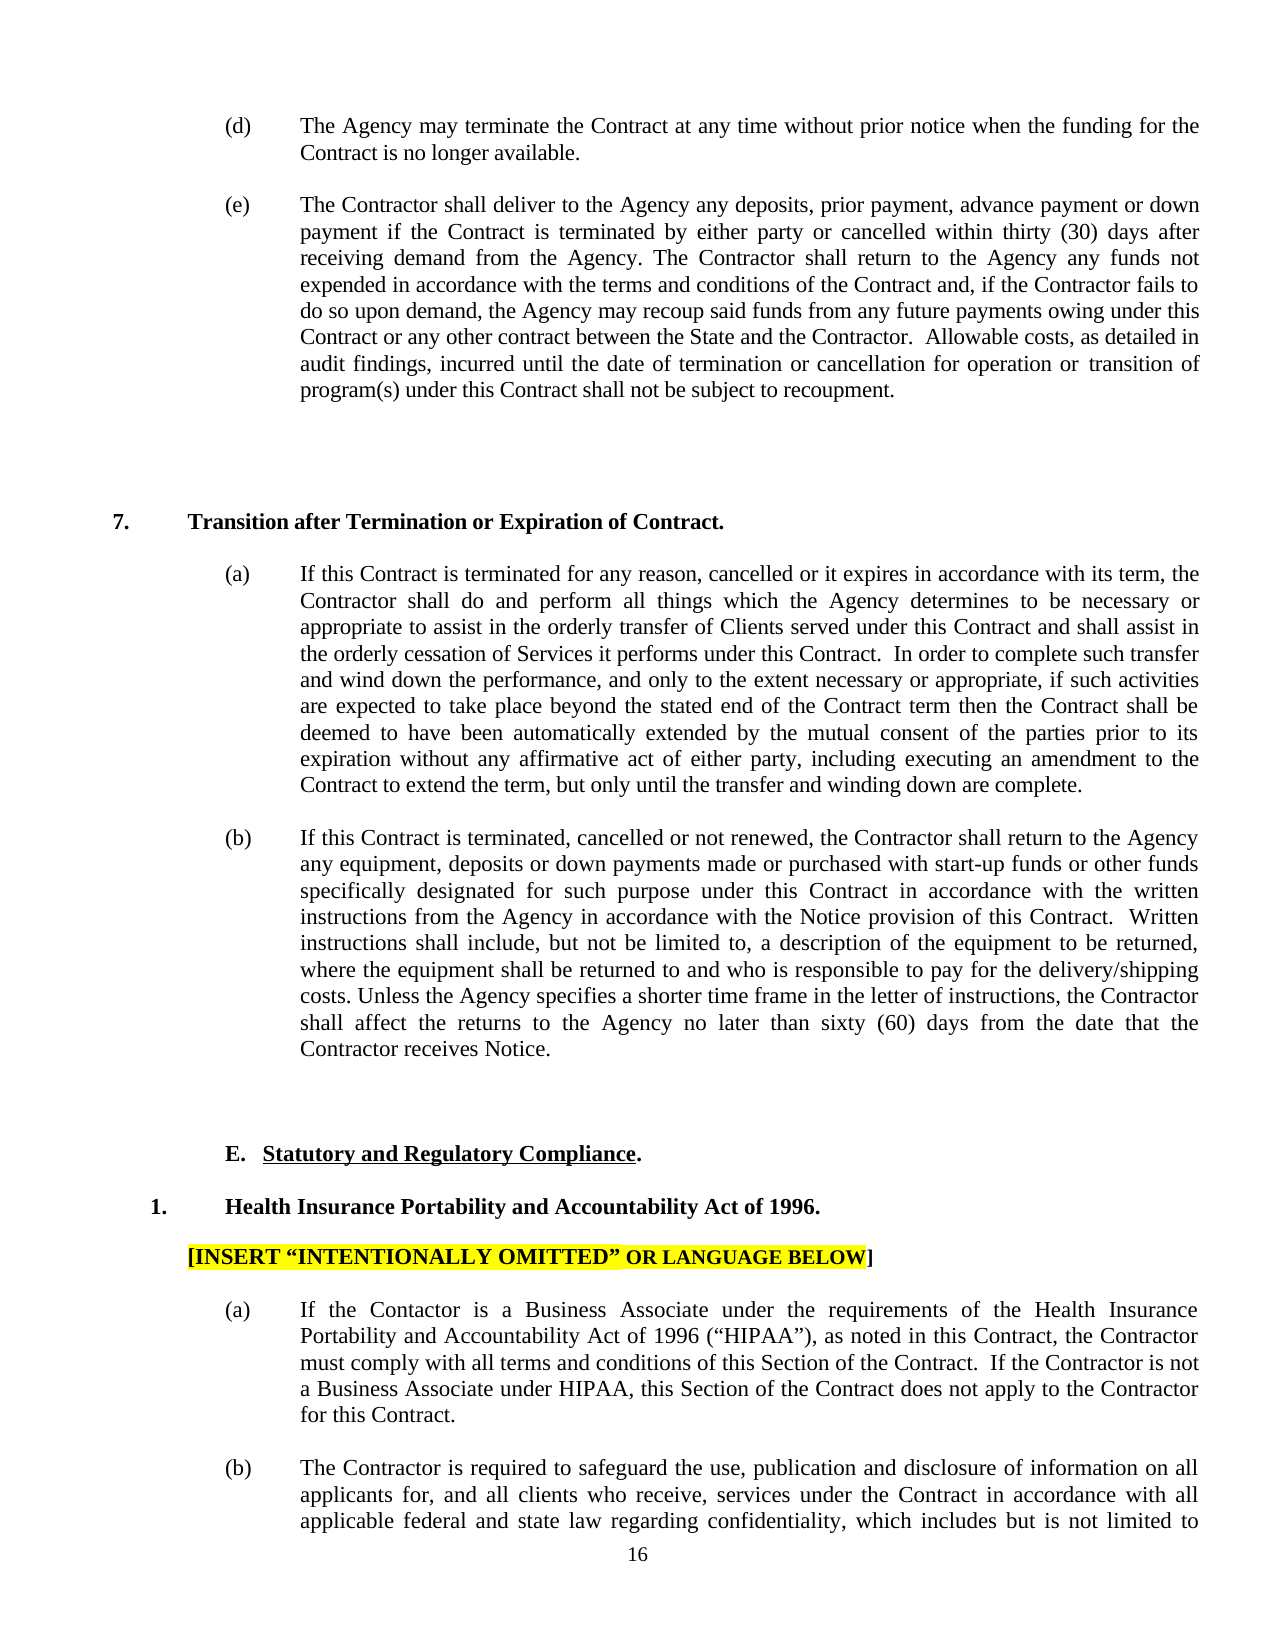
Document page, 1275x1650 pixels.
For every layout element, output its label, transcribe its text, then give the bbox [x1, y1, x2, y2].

list If this Contract is terminated for any reason, cancelled or it expires in accordance with its term, the Contractor shall do and perform all things which the Agency determines to be necessary or appropriate to assist in the orderly transfer of Clients served under this Contract and shall assist in the orderly cessation of Services it performs under this Contract. In order to complete such transfer and wind down the performance, and only to the extent necessary or appropriate, if such activities are expected to take place beyond the stated end of the Contract term then the Contract shall be deemed to have been automatically extended by the mutual consent of the parties prior to its expiration without any affirmative act of either party, including executing an amendment to the Contract to extend the term, but only until the transfer and winding down are complete. [225, 561, 1200, 798]
text (e) The Contractor shall deliver to the Agency any deposits, prior payment, advance payment or down payment if the Contract is terminated by either party or cancelled within thirty (30) days after receiving demand from the Agency. The Contractor shall return to the Agency any funds not expended in accordance with the terms and conditions of the Contract and, if the Contractor fails to do so upon demand, the Agency may recoup said funds from any future payments owing under this Contract or any other contract between the State and the Contractor. Allowable costs, as detailed in audit findings, incurred until the date of termination or cancellation for operation or transition of program(s) under this Contract shall not be subject to recoupment. [225, 192, 1200, 402]
text E. Statutory and Regulatory Compliance. [187, 1140, 1200, 1167]
list Health Insurance Portability and Accountability Act of 1996. [150, 1193, 1200, 1219]
text (a) If the Contactor is a Business Associate under the requirements of the Health Insurance Portability and Accountability Act of 1996 (“HIPAA”), as noted in this Contract, the Contractor must comply with all terms and conditions of this Section of the Contract. If the Contractor is not a Business Associate under HIPAA, this Section of the Contract does not apply to the Contractor for this Contract. [225, 1296, 1200, 1428]
list 7. Transition after Termination or Expiration of Contract. [75, 508, 1200, 534]
list If this Contract is terminated, cancelled or not renewed, the Contractor shall return to the Agency any equipment, deposits or down payments made or purchased with start-up funds or other funds specifically designated for such purpose under this Contract in accordance with the written instructions from the Agency in accordance with the Notice provision of this Contract. Written instructions shall include, but not be limited to, a description of the equipment to be returned, where the equipment shall be returned to and who is responsible to pay for the delivery/shipping costs. Unless the Agency specifies a shorter time frame in the letter of instructions, the Contractor shall affect the returns to the Agency no later than sixty (60) days from the date that the Contractor receives Notice. [225, 824, 1200, 1061]
list (d) The Agency may terminate the Contract at any time without prior notice when the funding for the Contract is no longer available. [225, 112, 1200, 165]
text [225, 1454, 1200, 1533]
text [INSERT “INTENTIONALLY OMITTED” OR LANGUAGE BELOW] [187, 1243, 1200, 1270]
